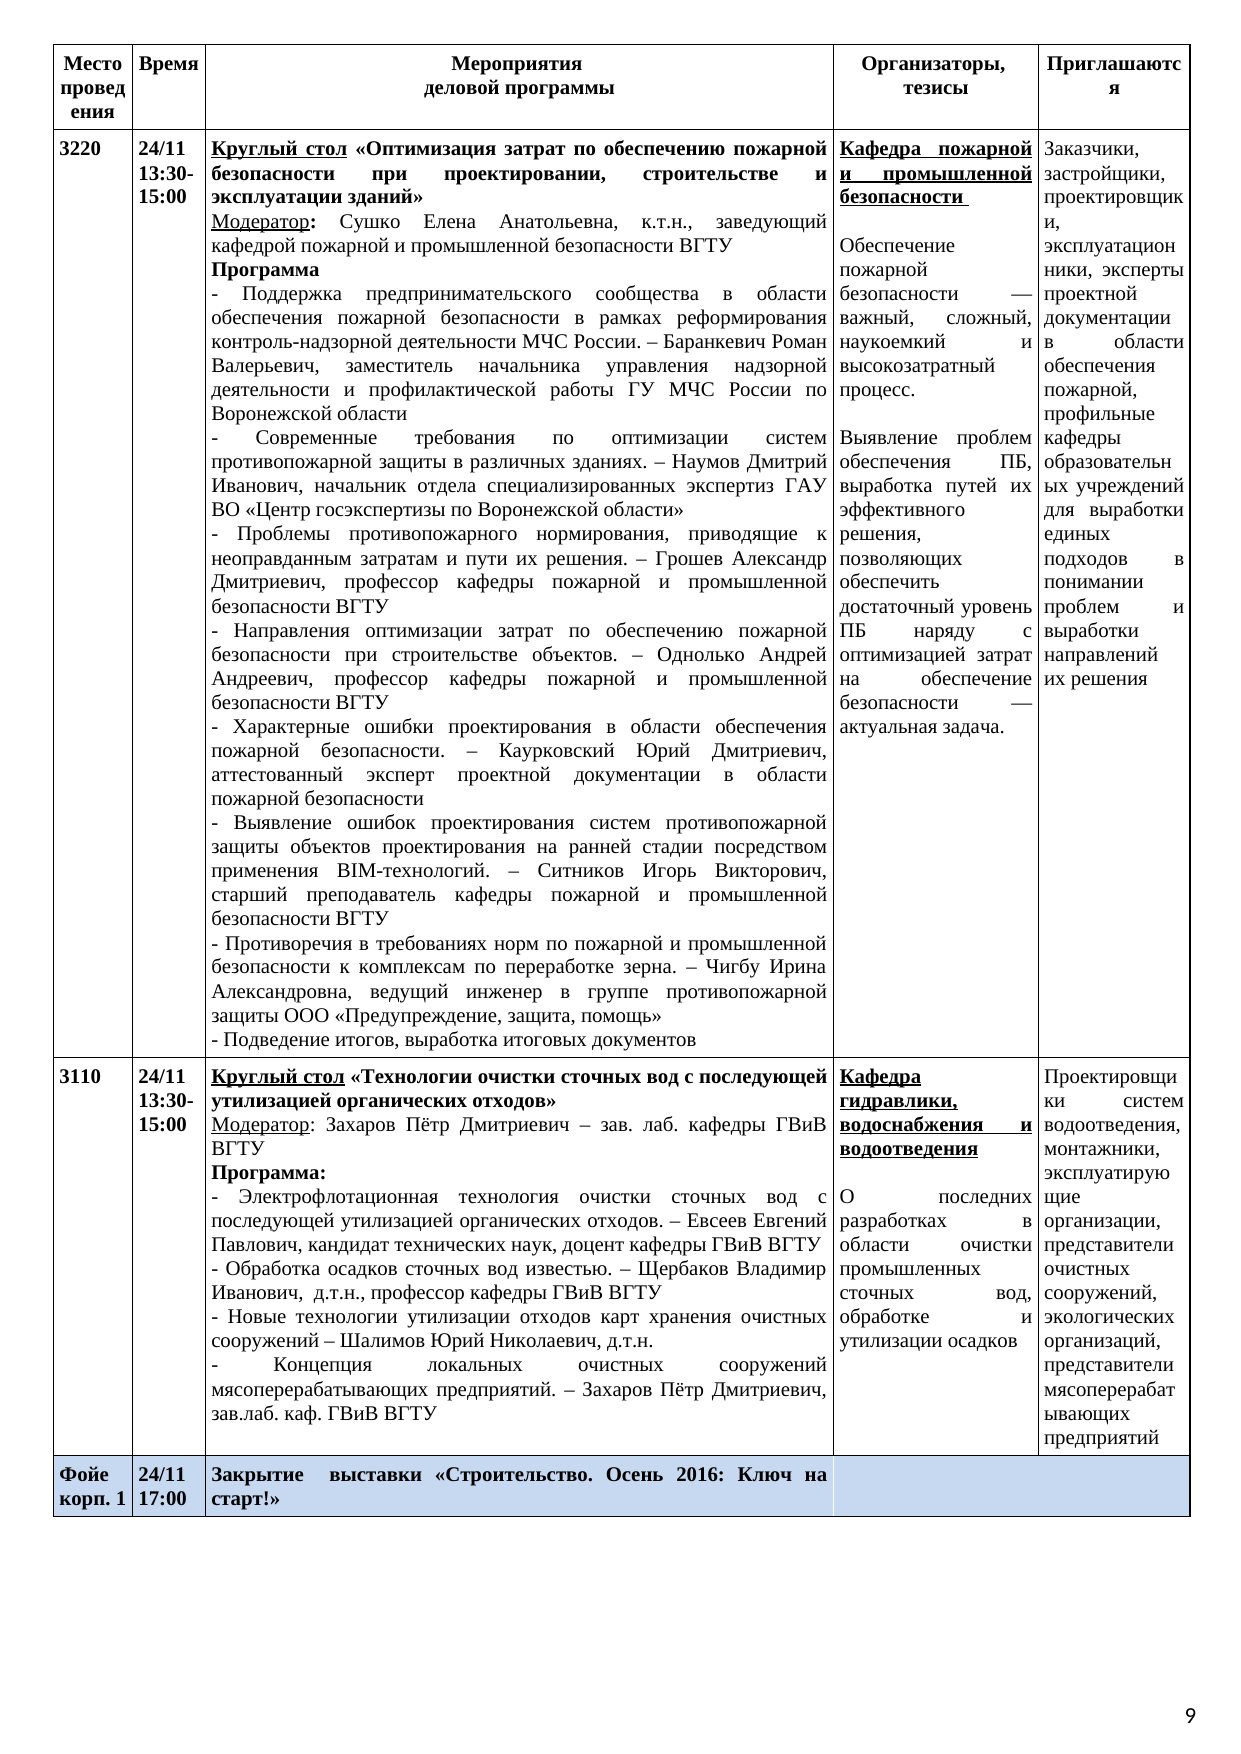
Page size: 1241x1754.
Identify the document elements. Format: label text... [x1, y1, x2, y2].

table_header Мероприятия деловой программы [206, 45, 833, 129]
table_cell Круглый стол «Оптимизация затрат по обеспечению пожарной безопасности при проектировании, строительстве и эксплуатации зданий» Модератор: Сушко Елена Анатольевна, к.т.н., заведующий кафедрой пожарной и промышленной безопасности ВГТУ Программа - Поддержка предпринимательского сообщества в области обеспечения пожарной безопасности в рамках реформирования контроль-надзорной деятельности МЧС России. – Баранкевич Роман Валерьевич, заместитель начальника управления надзорной деятельности и профилактической работы ГУ МЧС России по Воронежской области - Современные требования по оптимизации систем противопожарной защиты в различных зданиях. – Наумов Дмитрий Иванович, начальник отдела специализированных экспертиз ГАУ ВО «Центр госэкспертизы по Воронежской области» - Проблемы противопожарного нормирования, приводящие к неоправданным затратам и пути их решения. – Грошев Александр Дмитриевич, профессор кафедры пожарной и промышленной безопасности ВГТУ - Направления оптимизации затрат по обеспечению пожарной безопасности при строительстве объектов. – Однолько Андрей Андреевич, профессор кафедры пожарной и промышленной безопасности ВГТУ - Характерные ошибки проектирования в области обеспечения пожарной безопасности. – Каурковский Юрий Дмитриевич, аттестованный эксперт проектной документации в области пожарной безопасности - Выявление ошибок проектирования систем противопожарной защиты объектов проектирования на ранней стадии посредством применения BIM-технологий. – Ситников Игорь Викторович, старший преподаватель кафедры пожарной и промышленной безопасности ВГТУ - Противоречия в требованиях норм по пожарной и промышленной безопасности к комплексам по переработке зерна. – Чигбу Ирина Александровна, ведущий инженер в группе противопожарной защиты ООО «Предупреждение, защита, помощь» - Подведение итогов, выработка итоговых документов [206, 130, 833, 1057]
table_cell Фойе корп. 1 [54, 1456, 132, 1516]
table_header Время [133, 45, 205, 129]
table_cell Проектировщики систем водоотведения, монтажники, эксплуатирующие организации, представители очистных сооружений, экологических организаций, представители мясоперерабатывающих предприятий [1039, 1058, 1189, 1454]
table_cell 3220 [54, 130, 132, 1057]
table_cell 24/11 17:00 [133, 1456, 205, 1516]
table_cell Закрытие выставки «Строительство. Осень 2016: Ключ на старт!» [206, 1456, 833, 1516]
table_cell [834, 1456, 1038, 1516]
table_cell 24/11 13:30- 15:00 [133, 1058, 205, 1454]
table_header Организаторы, тезисы [834, 45, 1038, 129]
table_cell Круглый стол «Технологии очистки сточных вод с последующей утилизацией органических отходов» Модератор: Захаров Пётр Дмитриевич – зав. лаб. кафедры ГВиВ ВГТУ Программа: - Электрофлотационная технология очистки сточных вод с последующей утилизацией органических отходов. – Евсеев Евгений Павлович, кандидат технических наук, доцент кафедры ГВиВ ВГТУ - Обработка осадков сточных вод известью. – Щербаков Владимир Иванович, д.т.н., профессор кафедры ГВиВ ВГТУ - Новые технологии утилизации отходов карт хранения очистных сооружений – Шалимов Юрий Николаевич, д.т.н. - Концепция локальных очистных сооружений мясоперерабатывающих предприятий. – Захаров Пётр Дмитриевич, зав.лаб. каф. ГВиВ ВГТУ [206, 1058, 833, 1454]
table_cell Заказчики, застройщики, проектировщики, эксплуатационники, эксперты проектной документации в области обеспечения пожарной, профильные кафедры образовательных учреждений для выработки единых подходов в понимании проблем и выработки направлений их решения [1039, 130, 1189, 1057]
table_cell Кафедра гидравлики, водоснабжения и водоотведения О последних разработках в области очистки промышленных сточных вод, обработке и утилизации осадков [834, 1058, 1038, 1454]
table_cell [1038, 1456, 1189, 1516]
table_cell 24/11 13:30-15:00 [133, 130, 205, 1057]
table_cell Кафедра пожарной и промышленной безопасности Обеспечение пожарной безопасности — важный, сложный, наукоемкий и высокозатратный процесс. Выявление проблем обеспечения ПБ, выработка путей их эффективного решения, позволяющих обеспечить достаточный уровень ПБ наряду с оптимизацией затрат на обеспечение безопасности — актуальная задача. [834, 130, 1038, 1057]
table_cell 3110 [54, 1058, 132, 1454]
table_header Место проведения [54, 45, 132, 129]
table_header Приглашаются [1039, 45, 1189, 129]
